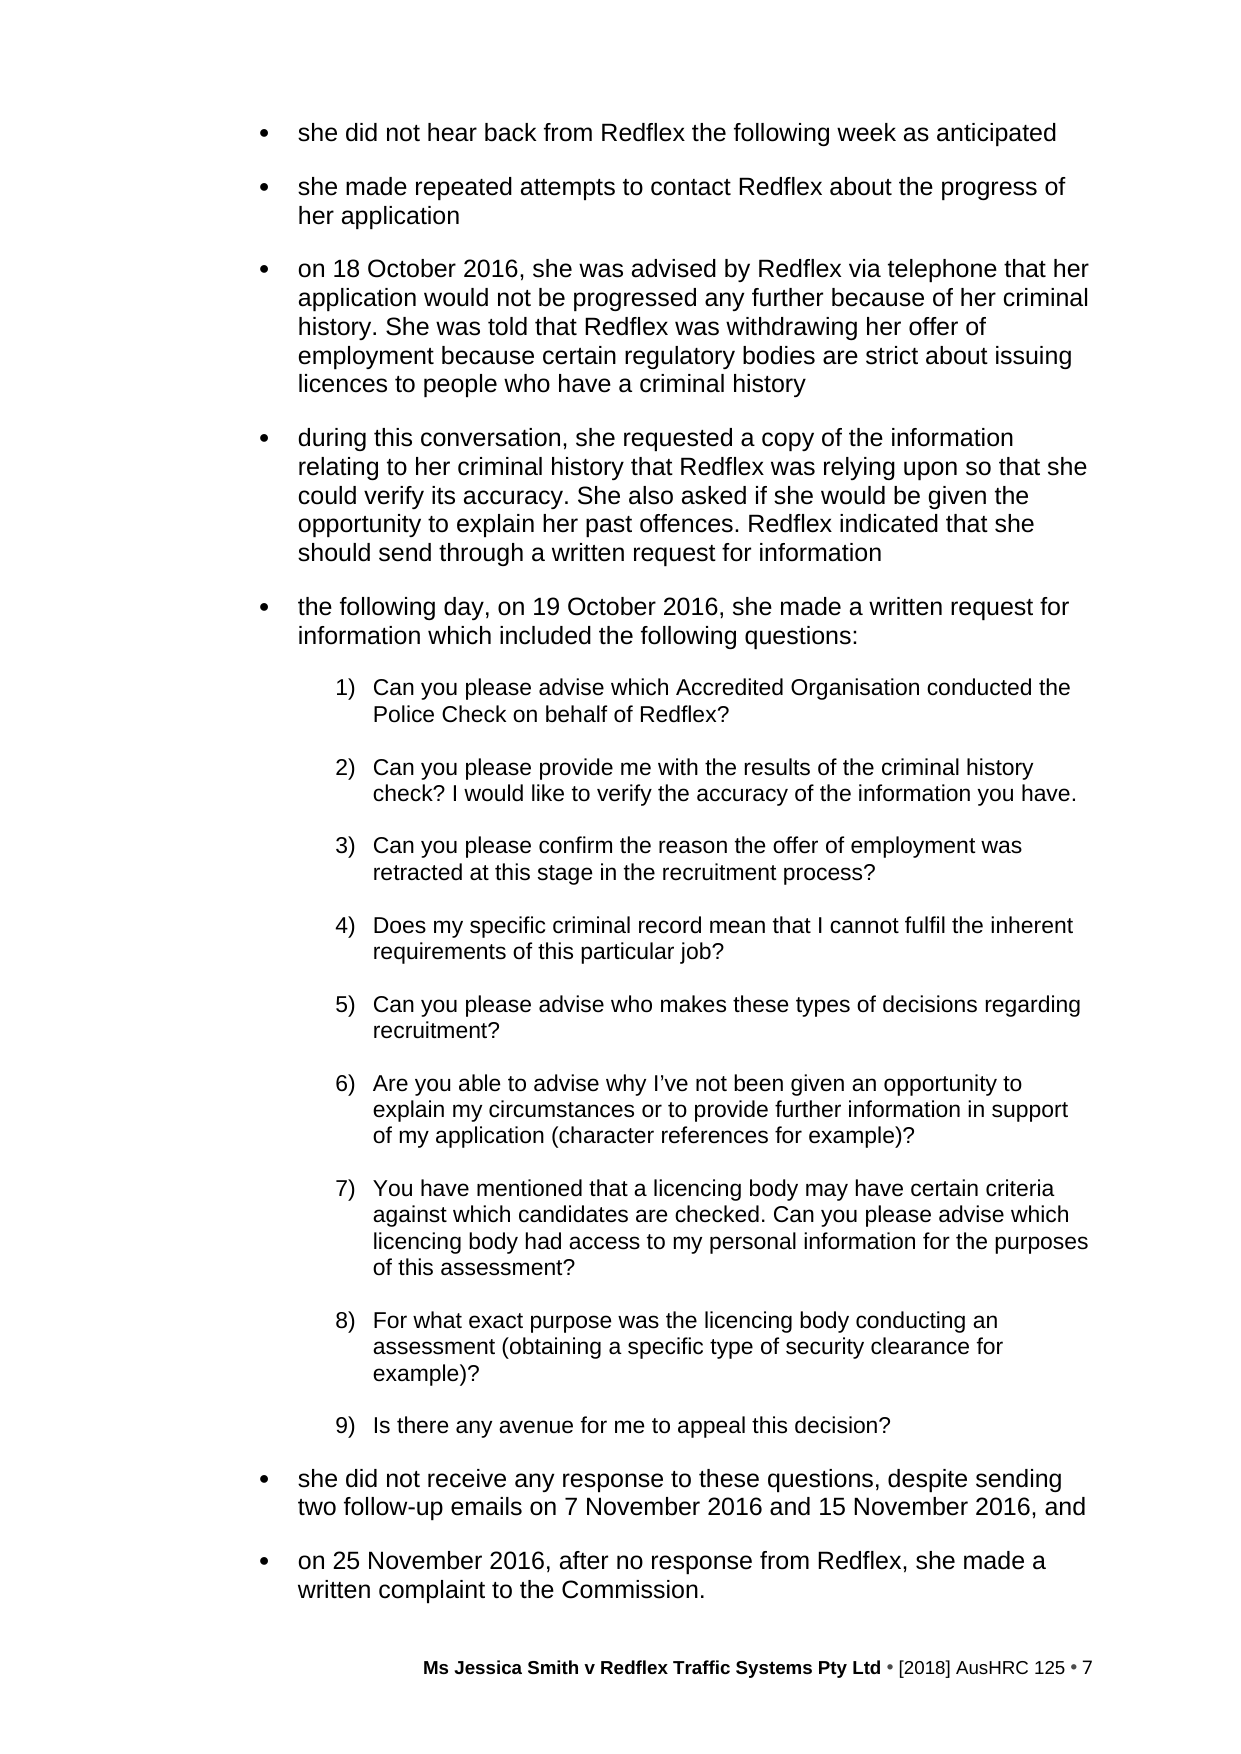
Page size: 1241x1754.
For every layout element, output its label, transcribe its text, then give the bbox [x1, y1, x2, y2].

list You have mentioned that a licencing body may have certain criteria against which candidates are checked. Can you please advise which licencing body had access to my personal information for the purposes of this assessment? [335, 1175, 1092, 1281]
list Does my specific criminal record mean that I cannot fulfil the inherent requirements of this particular job? [335, 912, 1092, 964]
list she made repeated attempts to contact Redflex about the progress of her application [260, 172, 1092, 229]
list she did not hear back from Redflex the following week as anticipated [260, 118, 1092, 147]
list Can you please confirm the reason the offer of employment was retracted at this stage in the recruitment process? [335, 832, 1092, 885]
list For what exact purpose was the licencing body conducting an assessment (obtaining a specific type of security clearance for example)? [335, 1307, 1092, 1386]
list on 18 October 2016, she was advised by Redflex via telephone that her application would not be progressed any further because of her criminal history. She was told that Redflex was withdrawing her offer of employment because certain regulatory bodies are strict about issuing licences to people who have a criminal history [260, 254, 1092, 398]
list on 25 November 2016, after no response from Redflex, she made a written complaint to the Commission. [260, 1546, 1092, 1604]
list she did not receive any response to these questions, despite sending two follow-up emails on 7 November 2016 and 15 November 2016, and [260, 1464, 1092, 1521]
list Are you able to advise why I’ve not been given an opportunity to explain my circumstances or to provide further information in support of my application (character references for example)? [335, 1070, 1092, 1149]
list Can you please advise who makes these types of decisions regarding recruitment? [335, 991, 1092, 1043]
list during this conversation, she requested a copy of the information relating to her criminal history that Redflex was relying upon so that she could verify its accuracy. She also asked if she would be given the opportunity to explain her past offences. Redflex indicated that she should send through a written request for information [260, 423, 1092, 567]
list Is there any avenue for me to appeal this decision? [335, 1412, 1092, 1439]
list the following day, on 19 October 2016, she made a written request for information which included the following questions: [260, 592, 1092, 649]
list Can you please advise which Accredited Organisation conducted the Police Check on behalf of Redflex? [335, 674, 1092, 727]
list Can you please provide me with the results of the criminal history check? I would like to verify the accuracy of the information you have. [335, 753, 1092, 806]
